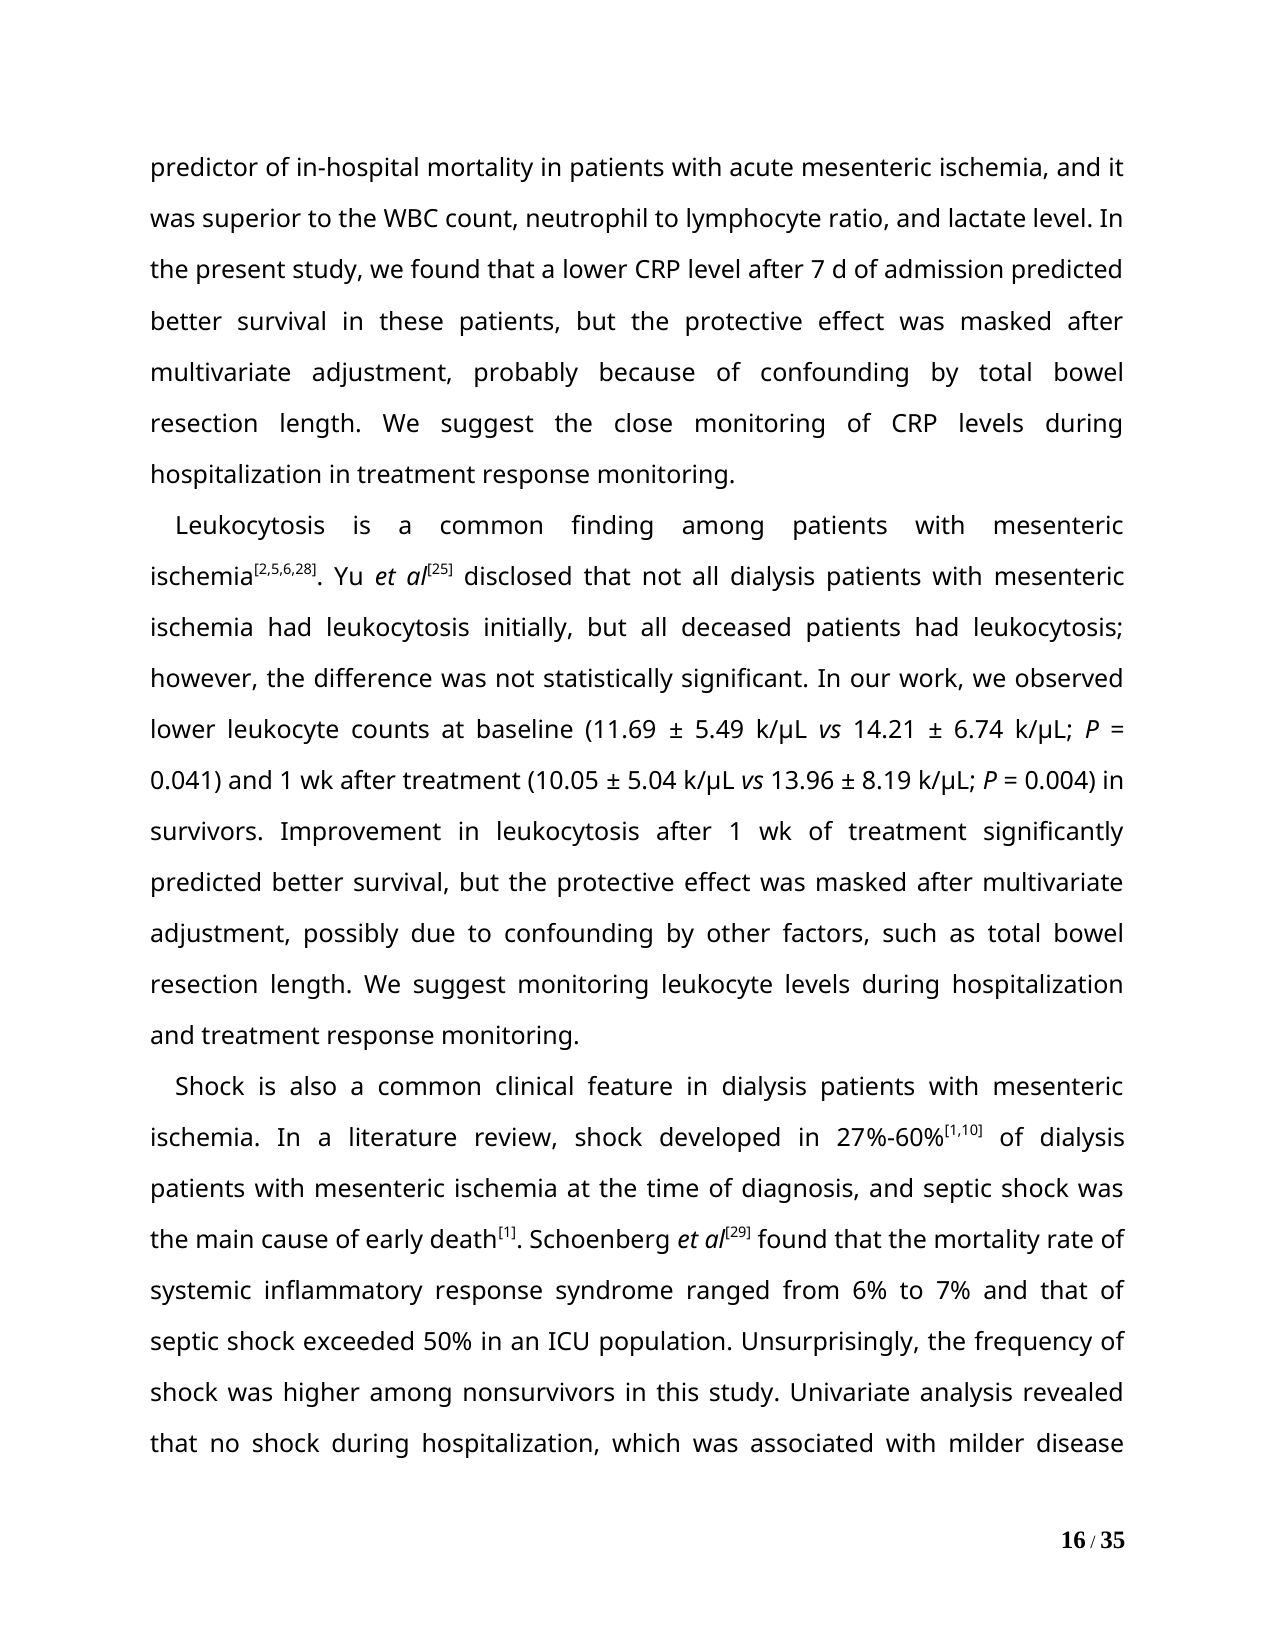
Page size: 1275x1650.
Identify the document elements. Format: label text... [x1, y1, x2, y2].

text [150, 1069, 1125, 1460]
text Leukocytosis is a common finding among patients with mesenteric ischemia[2,5,6,28]. Yu et al[25] disclosed that not all dialysis patients with mesenteric ischemia had leukocytosis initially, but all deceased patients had leukocytosis; however, the difference was not statistically significant. In our work, we observed lower leukocyte counts at baseline (11.69 ± 5.49 k/μL vs 14.21 ± 6.74 k/μL; P = 0.041) and 1 wk after treatment (10.05 ± 5.04 k/μL vs 13.96 ± 8.19 k/μL; P = 0.004) in survivors. Improvement in leukocytosis after 1 wk of treatment significantly predicted better survival, but the protective effect was masked after multivariate adjustment, possibly due to confounding by other factors, such as total bowel resection length. We suggest monitoring leukocyte levels during hospitalization and treatment response monitoring. [150, 507, 1125, 1052]
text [150, 150, 1125, 490]
